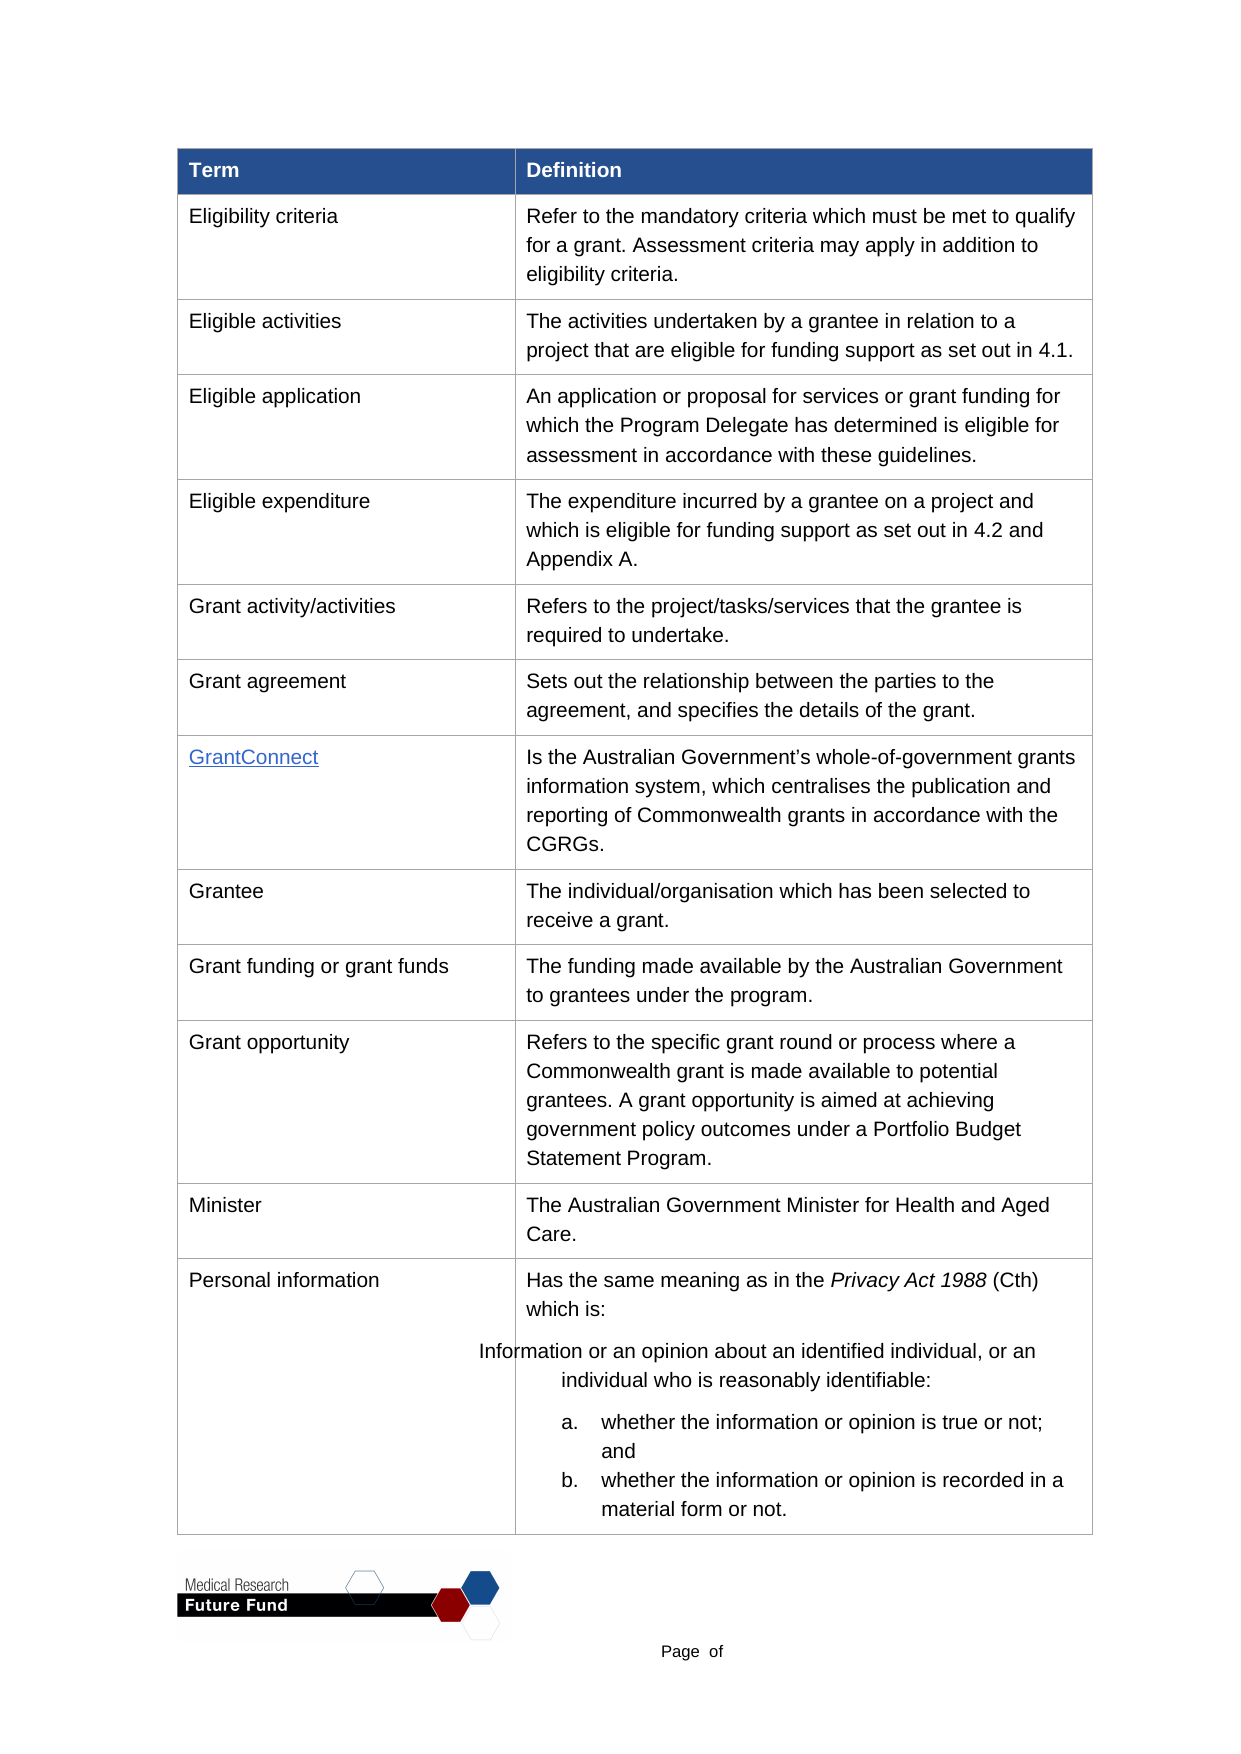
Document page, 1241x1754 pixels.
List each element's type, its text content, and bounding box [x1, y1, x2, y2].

table_cell Grant funding or grant funds [178, 945, 515, 1019]
table_cell Eligible expenditure [178, 480, 515, 584]
table_cell Eligibility criteria [178, 195, 515, 299]
table_cell Grantee [178, 870, 515, 944]
table_cell The activities undertaken by a grantee in relation to a project that are eligible for funding support as set out in 4.1. [516, 300, 1092, 374]
table_cell Refer to the mandatory criteria which must be met to qualify for a grant. Assessment criteria may apply in addition to eligibility criteria. [516, 195, 1092, 299]
table_cell An application or proposal for services or grant funding for which the Program Delegate has determined is eligible for assessment in accordance with these guidelines. [516, 375, 1092, 479]
table_cell Is the Australian Government’s whole-of-government grants information system, which centralises the publication and reporting of Commonwealth grants in accordance with the CGRGs. [516, 736, 1092, 868]
table_cell The individual/organisation which has been selected to receive a grant. [516, 870, 1092, 944]
table_cell The Australian Government Minister for Health and Aged Care. [516, 1184, 1092, 1258]
table_cell Grant agreement [178, 660, 515, 735]
table_cell Grant activity/activities [178, 585, 515, 659]
picture [177, 1550, 511, 1642]
table_header Term [178, 149, 515, 194]
table_header Definition [516, 149, 1092, 194]
table_cell Grant opportunity [178, 1021, 515, 1183]
table_cell Sets out the relationship between the parties to the agreement, and specifies the details of the grant. [516, 660, 1092, 735]
table_cell Refers to the specific grant round or process where a Commonwealth grant is made available to potential grantees. A grant opportunity is aimed at achieving government policy outcomes under a Portfolio Budget Statement Program. [516, 1021, 1092, 1183]
table_cell Personal information [178, 1259, 515, 1534]
table_cell The funding made available by the Australian Government to grantees under the program. [516, 945, 1092, 1019]
table_cell Minister [178, 1184, 515, 1258]
table_cell GrantConnect [178, 736, 515, 868]
table_cell Has the same meaning as in the Privacy Act 1988 (Cth) which is: Information or an opinion about an identified individual, or an individual who is reasonably identifiable: whether the information or opinion is true or not; and whether the information or opinion is recorded in a material form or not. [516, 1259, 1092, 1534]
table_cell Refers to the project/tasks/services that the grantee is required to undertake. [516, 585, 1092, 659]
table_cell The expenditure incurred by a grantee on a project and which is eligible for funding support as set out in 4.2 and Appendix A. [516, 480, 1092, 584]
table_cell Eligible activities [178, 300, 515, 374]
table_cell Eligible application [178, 375, 515, 479]
